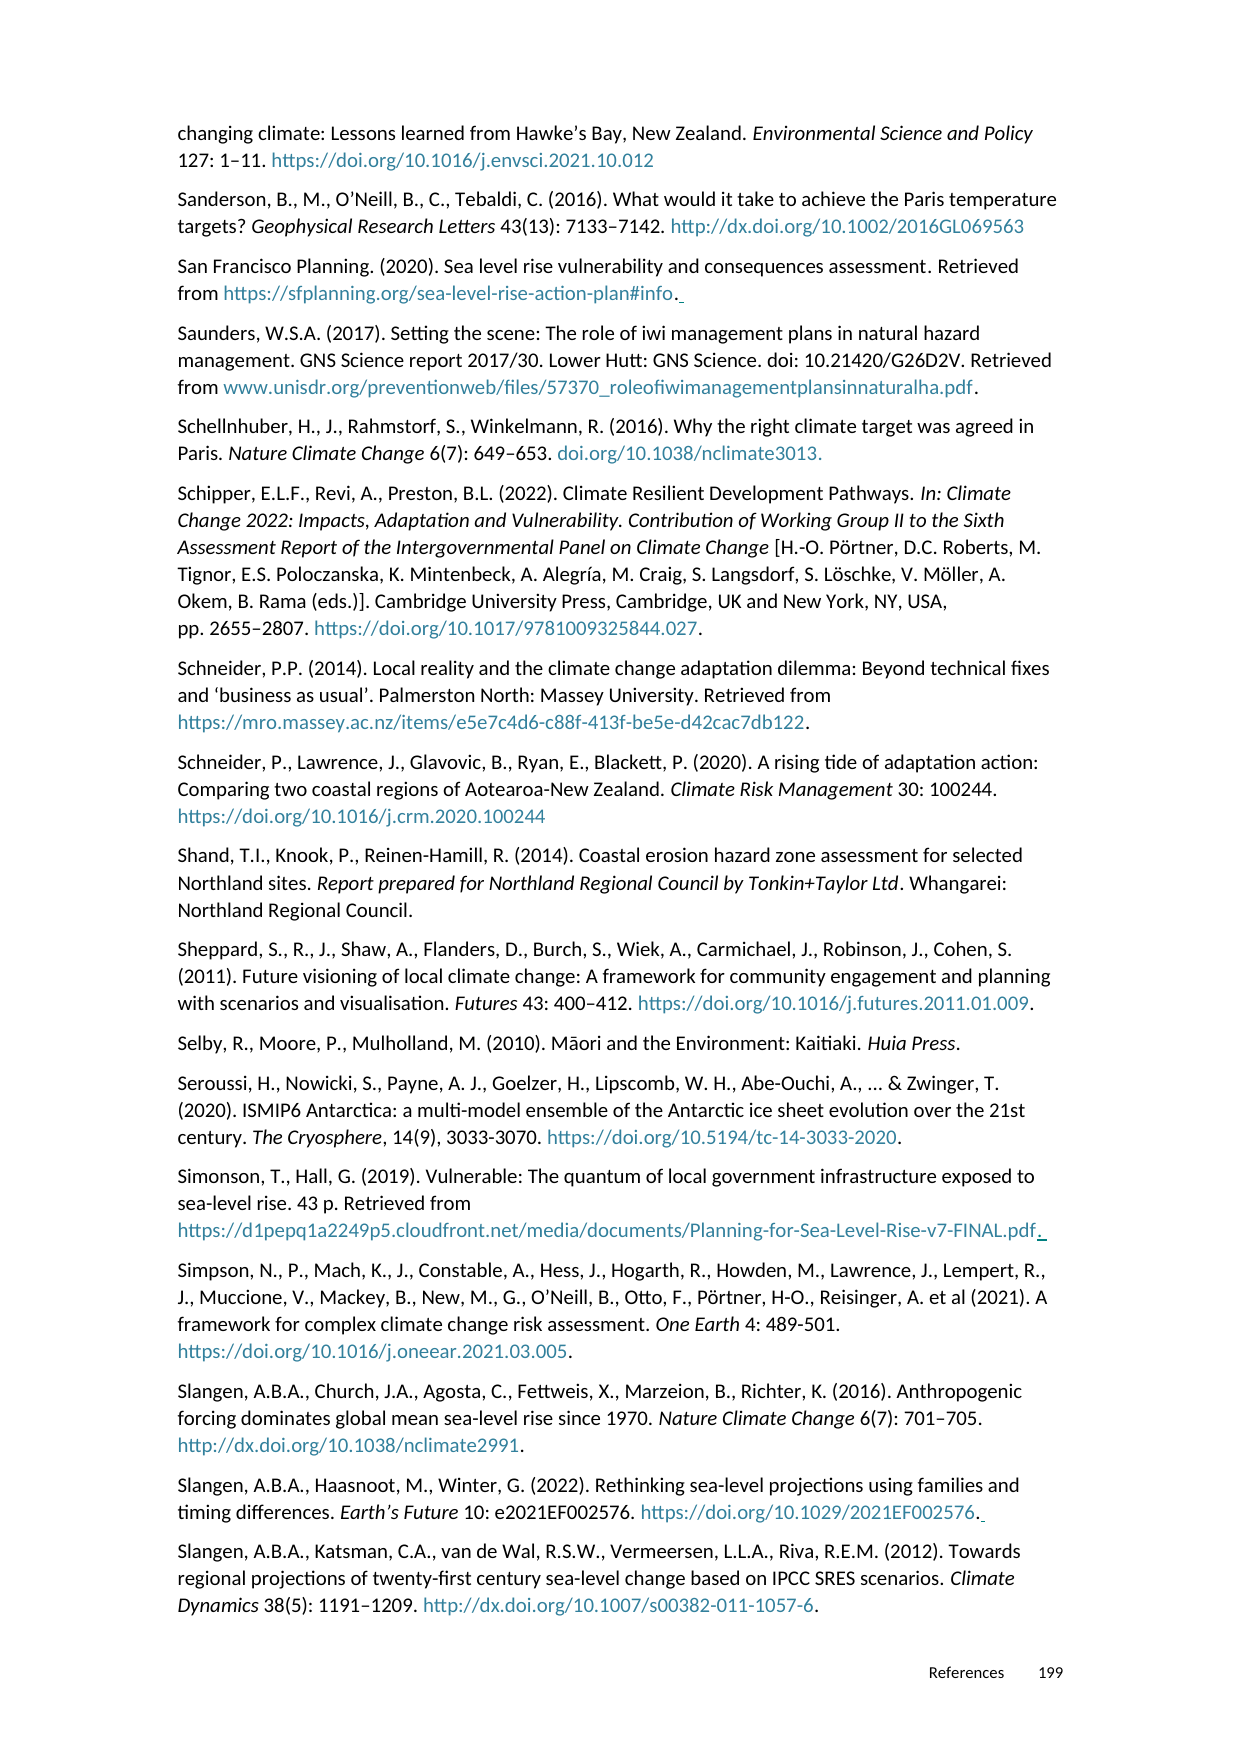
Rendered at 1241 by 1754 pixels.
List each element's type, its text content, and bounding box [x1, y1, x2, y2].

text Seroussi, H., Nowicki, S., Payne, A. J., Goelzer, H., Lipscomb, W. H., Abe-Ouchi, A., ... & Zwinger, T. (2020). ISMIP6 Antarctica: a multi-model ensemble of the Antarctic ice sheet evolution over the 21st century. The Cryosphere, 14(9), 3033-3070. https://doi.org/10.5194/tc-14-3033-2020. [177, 1068, 1063, 1149]
text Slangen, A.B.A., Church, J.A., Agosta, C., Fettweis, X., Marzeion, B., Richter, K. (2016). Anthropogenic forcing dominates global mean sea-level rise since 1970. Nature Climate Change 6(7): 701–705. http://dx.doi.org/10.1038/nclimate2991. [177, 1376, 1063, 1458]
text Schipper, E.L.F., Revi, A., Preston, B.L. (2022). Climate Resilient Development Pathways. In: Climate Change 2022: Impacts, Adaptation and Vulnerability. Contribution of Working Group II to the Sixth Assessment Report of the Intergovernmental Panel on Climate Change [H.-O. Pörtner, D.C. Roberts, M. Tignor, E.S. Poloczanska, K. Mintenbeck, A. Alegría, M. Craig, S. Langsdorf, S. Löschke, V. Möller, A. Okem, B. Rama (eds.)]. Cambridge University Press, Cambridge, UK and New York, NY, USA, pp. 2655–2807. https://doi.org/10.1017/9781009325844.027. [177, 478, 1063, 641]
text Simpson, N., P., Mach, K., J., Constable, A., Hess, J., Hogarth, R., Howden, M., Lawrence, J., Lempert, R., J., Muccione, V., Mackey, B., New, M., G., O’Neill, B., Otto, F., Pörtner, H-O., Reisinger, A. et al (2021). A framework for complex climate change risk assessment. One Earth 4: 489-501. https://doi.org/10.1016/j.oneear.2021.03.005. [177, 1256, 1063, 1364]
text Sheppard, S., R., J., Shaw, A., Flanders, D., Burch, S., Wiek, A., Carmichael, J., Robinson, J., Cohen, S. (2011). Future visioning of local climate change: A framework for community engagement and planning with scenarios and visualisation. Futures 43: 400–412. https://doi.org/10.1016/j.futures.2011.01.009. [177, 935, 1063, 1016]
text Sanderson, B., M., O’Neill, B., C., Tebaldi, C. (2016). What would it take to achieve the Paris temperature targets? Geophysical Research Letters 43(13): 7133–7142. http://dx.doi.org/10.1002/2016GL069563 [177, 185, 1063, 239]
text Saunders, W.S.A. (2017). Setting the scene: The role of iwi management plans in natural hazard management. GNS Science report 2017/30. Lower Hutt: GNS Science. doi: 10.21420/G26D2V. Retrieved from www.unisdr.org/preventionweb/files/57370_roleofiwimanagementplansinnaturalha.pdf. [177, 318, 1063, 399]
text San Francisco Planning. (2020). Sea level rise vulnerability and consequences assessment. Retrieved from https://sfplanning.org/sea-level-rise-action-plan#info. [177, 251, 1063, 306]
text Slangen, A.B.A., Katsman, C.A., van de Wal, R.S.W., Vermeersen, L.L.A., Riva, R.E.M. (2012). Towards regional projections of twenty-first century sea-level change based on IPCC SRES scenarios. Climate Dynamics 38(5): 1191–1209. http://dx.doi.org/10.1007/s00382-011-1057-6. [177, 1537, 1063, 1618]
text Shand, T.I., Knook, P., Reinen-Hamill, R. (2014). Coastal erosion hazard zone assessment for selected Northland sites. Report prepared for Northland Regional Council by Tonkin+Taylor Ltd. Whangarei: Northland Regional Council. [177, 841, 1063, 922]
text Selby, R., Moore, P., Mulholland, M. (2010). Māori and the Environment: Kaitiaki. Huia Press. [177, 1028, 1063, 1056]
text Slangen, A.B.A., Haasnoot, M., Winter, G. (2022). Rethinking sea-level projections using families and timing differences. Earth’s Future 10: e2021EF002576. https://doi.org/10.1029/2021EF002576. [177, 1470, 1063, 1524]
text Simonson, T., Hall, G. (2019). Vulnerable: The quantum of local government infrastructure exposed to sea-level rise. 43 p. Retrieved from https://d1pepq1a2249p5.cloudfront.net/media/documents/Planning-for-Sea-Level-Rise-v7-FINAL.pdf. [177, 1162, 1063, 1243]
text Schneider, P.P. (2014). Local reality and the climate change adaptation dilemma: Beyond technical fixes and ‘business as usual’. Palmerston North: Massey University. Retrieved from https://mro.massey.ac.nz/items/e5e7c4d6-c88f-413f-be5e-d42cac7db122. [177, 653, 1063, 735]
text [177, 118, 1063, 172]
text Schneider, P., Lawrence, J., Glavovic, B., Ryan, E., Blackett, P. (2020). A rising tide of adaptation action: Comparing two coastal regions of Aotearoa-New Zealand. Climate Risk Management 30: 100244. https://doi.org/10.1016/j.crm.2020.100244 [177, 747, 1063, 828]
text Schellnhuber, H., J., Rahmstorf, S., Winkelmann, R. (2016). Why the right climate target was agreed in Paris. Nature Climate Change 6(7): 649–653. doi.org/10.1038/nclimate3013. [177, 412, 1063, 466]
